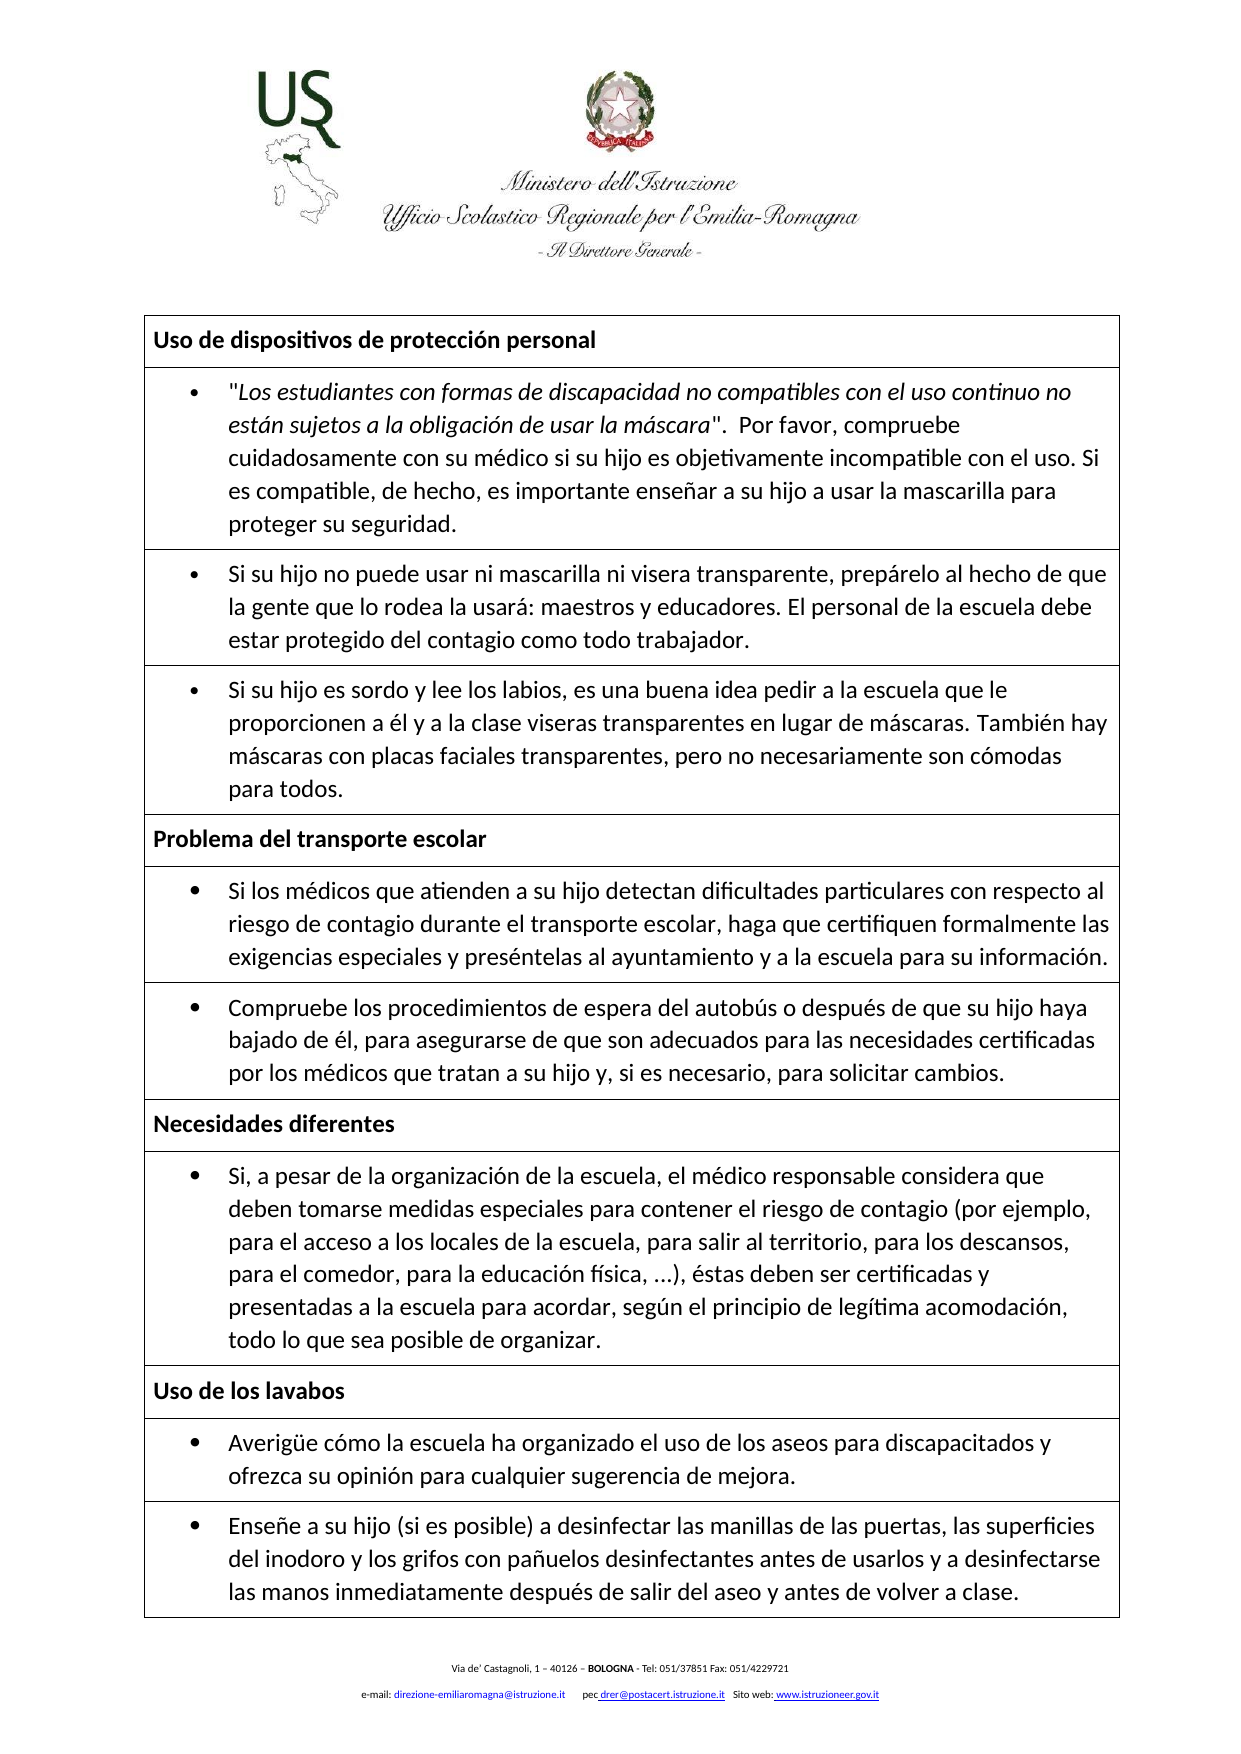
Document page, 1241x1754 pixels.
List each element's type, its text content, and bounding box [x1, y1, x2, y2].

table_cell "Los estudiantes con formas de discapacidad no compatibles con el uso continuo no están sujetos a la obligación de usar la máscara". Por favor, compruebe cuidadosamente con su médico si su hijo es objetivamente incompatible con el uso. Si es compatible, de hecho, es importante enseñar a su hijo a usar la mascarilla para proteger su seguridad. [145, 368, 1119, 549]
table_cell Problema del transporte escolar [145, 815, 1119, 866]
table_cell Si, a pesar de la organización de la escuela, el médico responsable considera que deben tomarse medidas especiales para contener el riesgo de contagio (por ejemplo, para el acceso a los locales de la escuela, para salir al territorio, para los descansos, para el comedor, para la educación física, ...), éstas deben ser certificadas y presentadas a la escuela para acordar, según el principio de legítima acomodación, todo lo que sea posible de organizar. [145, 1152, 1119, 1365]
table_cell Necesidades diferentes [145, 1100, 1119, 1151]
table_cell Uso de dispositivos de protección personal [145, 316, 1119, 367]
table_cell Si su hijo no puede usar ni mascarilla ni visera transparente, prepárelo al hecho de que la gente que lo rodea la usará: maestros y educadores. El personal de la escuela debe estar protegido del contagio como todo trabajador. [145, 550, 1119, 665]
picture [235, 44, 1005, 315]
table_cell Si su hijo es sordo y lee los labios, es una buena idea pedir a la escuela que le proporcionen a él y a la clase viseras transparentes en lugar de máscaras. También hay máscaras con placas faciales transparentes, pero no necesariamente son cómodas para todos. [145, 666, 1119, 814]
table_cell Uso de los lavabos [145, 1366, 1119, 1417]
table_cell Compruebe los procedimientos de espera del autobús o después de que su hijo haya bajado de él, para asegurarse de que son adecuados para las necesidades certificadas por los médicos que tratan a su hijo y, si es necesario, para solicitar cambios. [145, 983, 1119, 1098]
table_cell Enseñe a su hijo (si es posible) a desinfectar las manillas de las puertas, las superficies del inodoro y los grifos con pañuelos desinfectantes antes de usarlos y a desinfectarse las manos inmediatamente después de salir del aseo y antes de volver a clase. [145, 1502, 1119, 1617]
table_cell Si los médicos que atienden a su hijo detectan dificultades particulares con respecto al riesgo de contagio durante el transporte escolar, haga que certifiquen formalmente las exigencias especiales y preséntelas al ayuntamiento y a la escuela para su información. [145, 867, 1119, 982]
table_cell Averigüe cómo la escuela ha organizado el uso de los aseos para discapacitados y ofrezca su opinión para cualquier sugerencia de mejora. [145, 1419, 1119, 1501]
